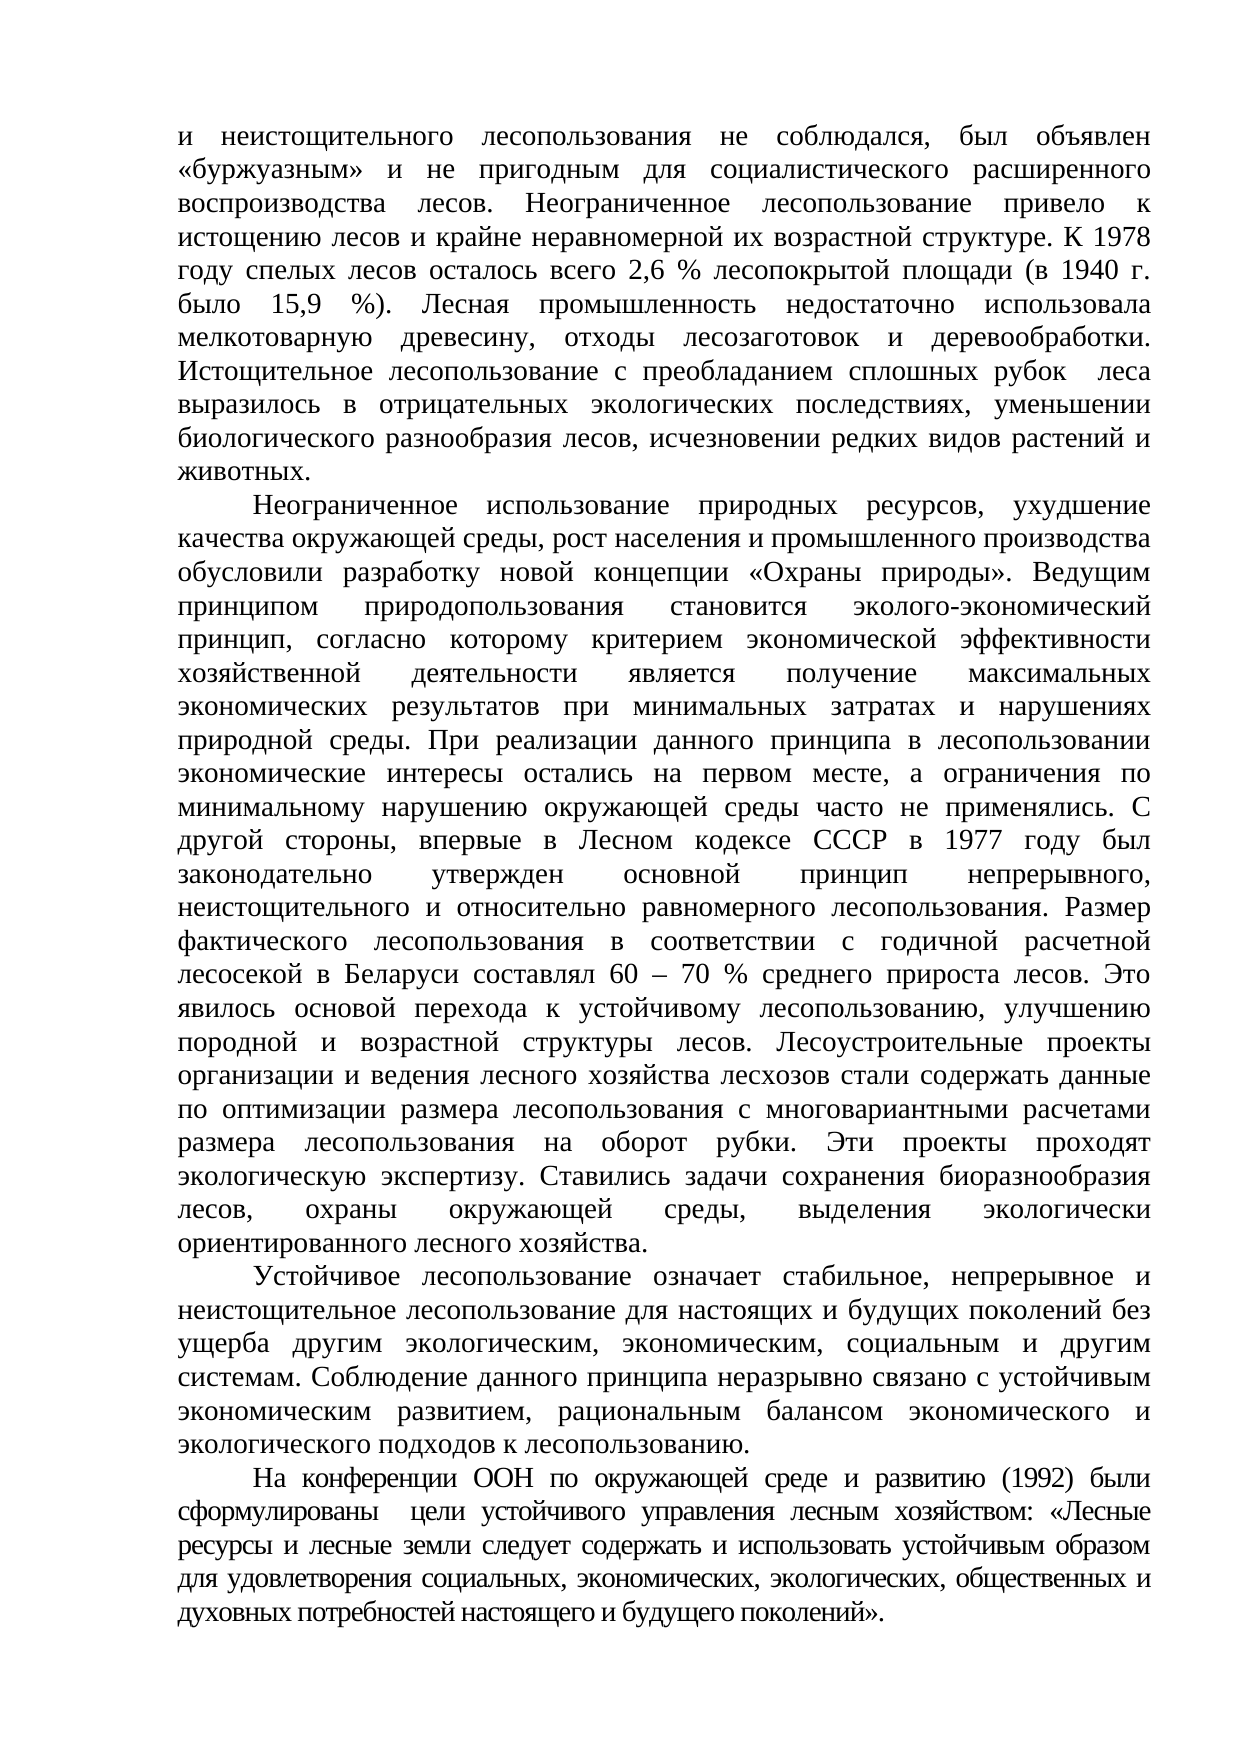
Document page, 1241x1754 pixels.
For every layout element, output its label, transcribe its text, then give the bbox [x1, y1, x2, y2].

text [177, 118, 1152, 487]
text Устойчивое лесопользование означает стабильное, непрерывное и неистощительное лесопользование для настоящих и будущих поколений без ущерба другим экологическим, экономическим, социальным и другим системам. Соблюдение данного принципа неразрывно связано с устойчивым экономическим развитием, рациональным балансом экономического и экологического подходов к лесопользованию. [177, 1258, 1152, 1460]
text На конференции ООН по окружающей среде и развитию (1992) были сформулированы цели устойчивого управления лесным хозяйством: «Лесные ресурсы и лесные земли следует содержать и использовать устойчивым образом для удовлетворения социальных, экономических, экологических, общественных и духовных потребностей настоящего и будущего поколений». [177, 1460, 1152, 1627]
text Неограниченное использование природных ресурсов, ухудшение качества окружающей среды, рост населения и промышленного производства обусловили разработку новой концепции «Охраны природы». Ведущим принципом природопользования становится эколого-экономический принцип, согласно которому критерием экономической эффективности хозяйственной деятельности является получение максимальных экономических результатов при минимальных затратах и нарушениях природной среды. При реализации данного принципа в лесопользовании экономические интересы остались на первом месте, а ограничения по минимальному нарушению окружающей среды часто не применялись. С другой стороны, впервые в Лесном кодексе СССР в 1977 году был законодательно утвержден основной принцип непрерывного, неистощительного и относительно равномерного лесопользования. Размер фактического лесопользования в соответствии с годичной расчетной лесосекой в Беларуси составлял 60 – 70 % среднего прироста лесов. Это явилось основой перехода к устойчивому лесопользованию, улучшению породной и возрастной структуры лесов. Лесоустроительные проекты организации и ведения лесного хозяйства лесхозов стали содержать данные по оптимизации размера лесопользования с многовариантными расчетами размера лесопользования на оборот рубки. Эти проекты проходят экологическую экспертизу. Ставились задачи сохранения биоразнообразия лесов, охраны окружающей среды, выделения экологически ориентированного лесного хозяйства. [177, 487, 1152, 1258]
